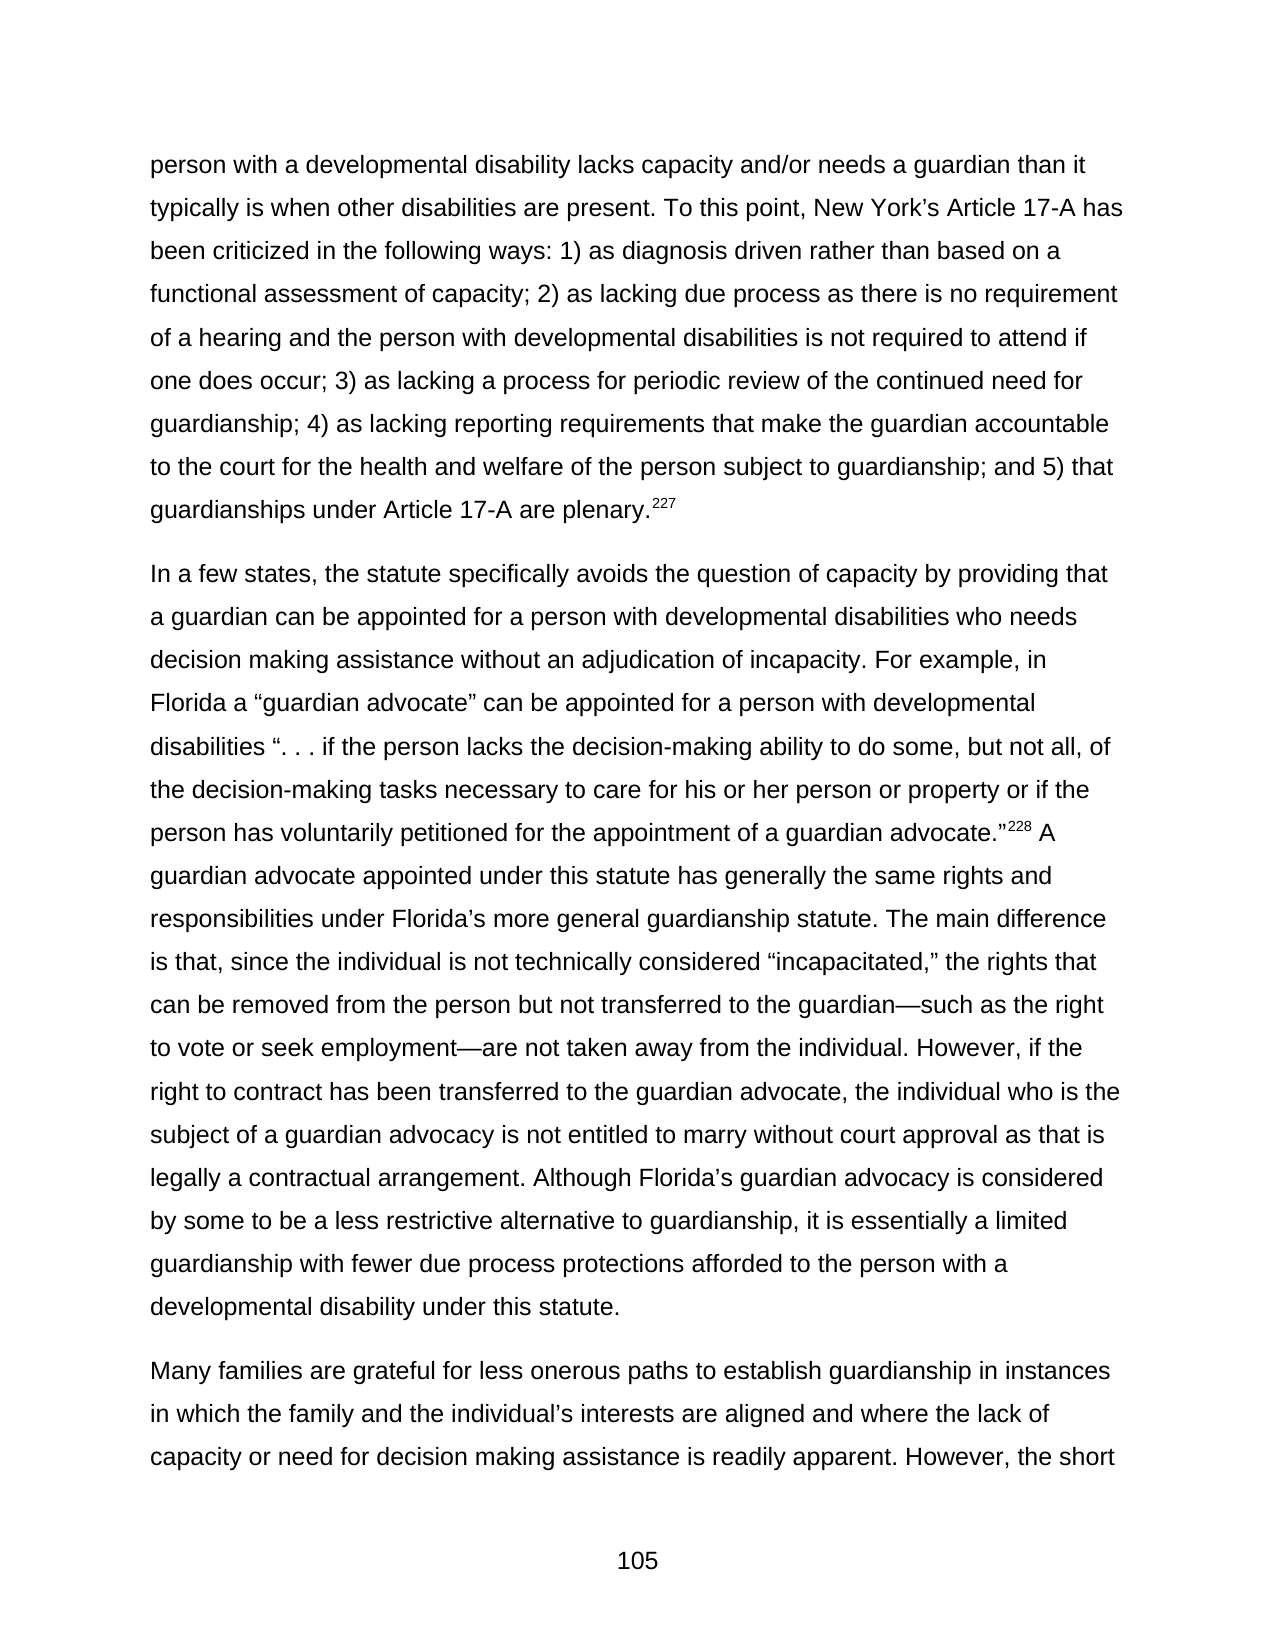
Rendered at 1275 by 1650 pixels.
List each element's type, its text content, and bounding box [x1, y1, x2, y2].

text In a few states, the statute specifically avoids the question of capacity by providing that a guardian can be appointed for a person with developmental disabilities who needs decision making assistance without an adjudication of incapacity. For example, in Florida a “guardian advocate” can be appointed for a person with developmental disabilities “. . . if the person lacks the decision-making ability to do some, but not all, of the decision-making tasks necessary to care for his or her person or property or if the person has voluntarily petitioned for the appointment of a guardian advocate.” A guardian advocate appointed under this statute has generally the same rights and responsibilities under Florida’s more general guardianship statute. The main difference is that, since the individual is not technically considered “incapacitated,” the rights that can be removed from the person but not transferred to the guardian—such as the right to vote or seek employment—are not taken away from the individual. However, if the right to contract has been transferred to the guardian advocate, the individual who is the subject of a guardian advocacy is not entitled to marry without court approval as that is legally a contractual arrangement. Although Florida’s guardian advocacy is considered by some to be a less restrictive alternative to guardianship, it is essentially a limited guardianship with fewer due process protections afforded to the person with a developmental disability under this statute. [150, 559, 1125, 1321]
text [150, 1356, 1125, 1471]
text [150, 150, 1125, 524]
